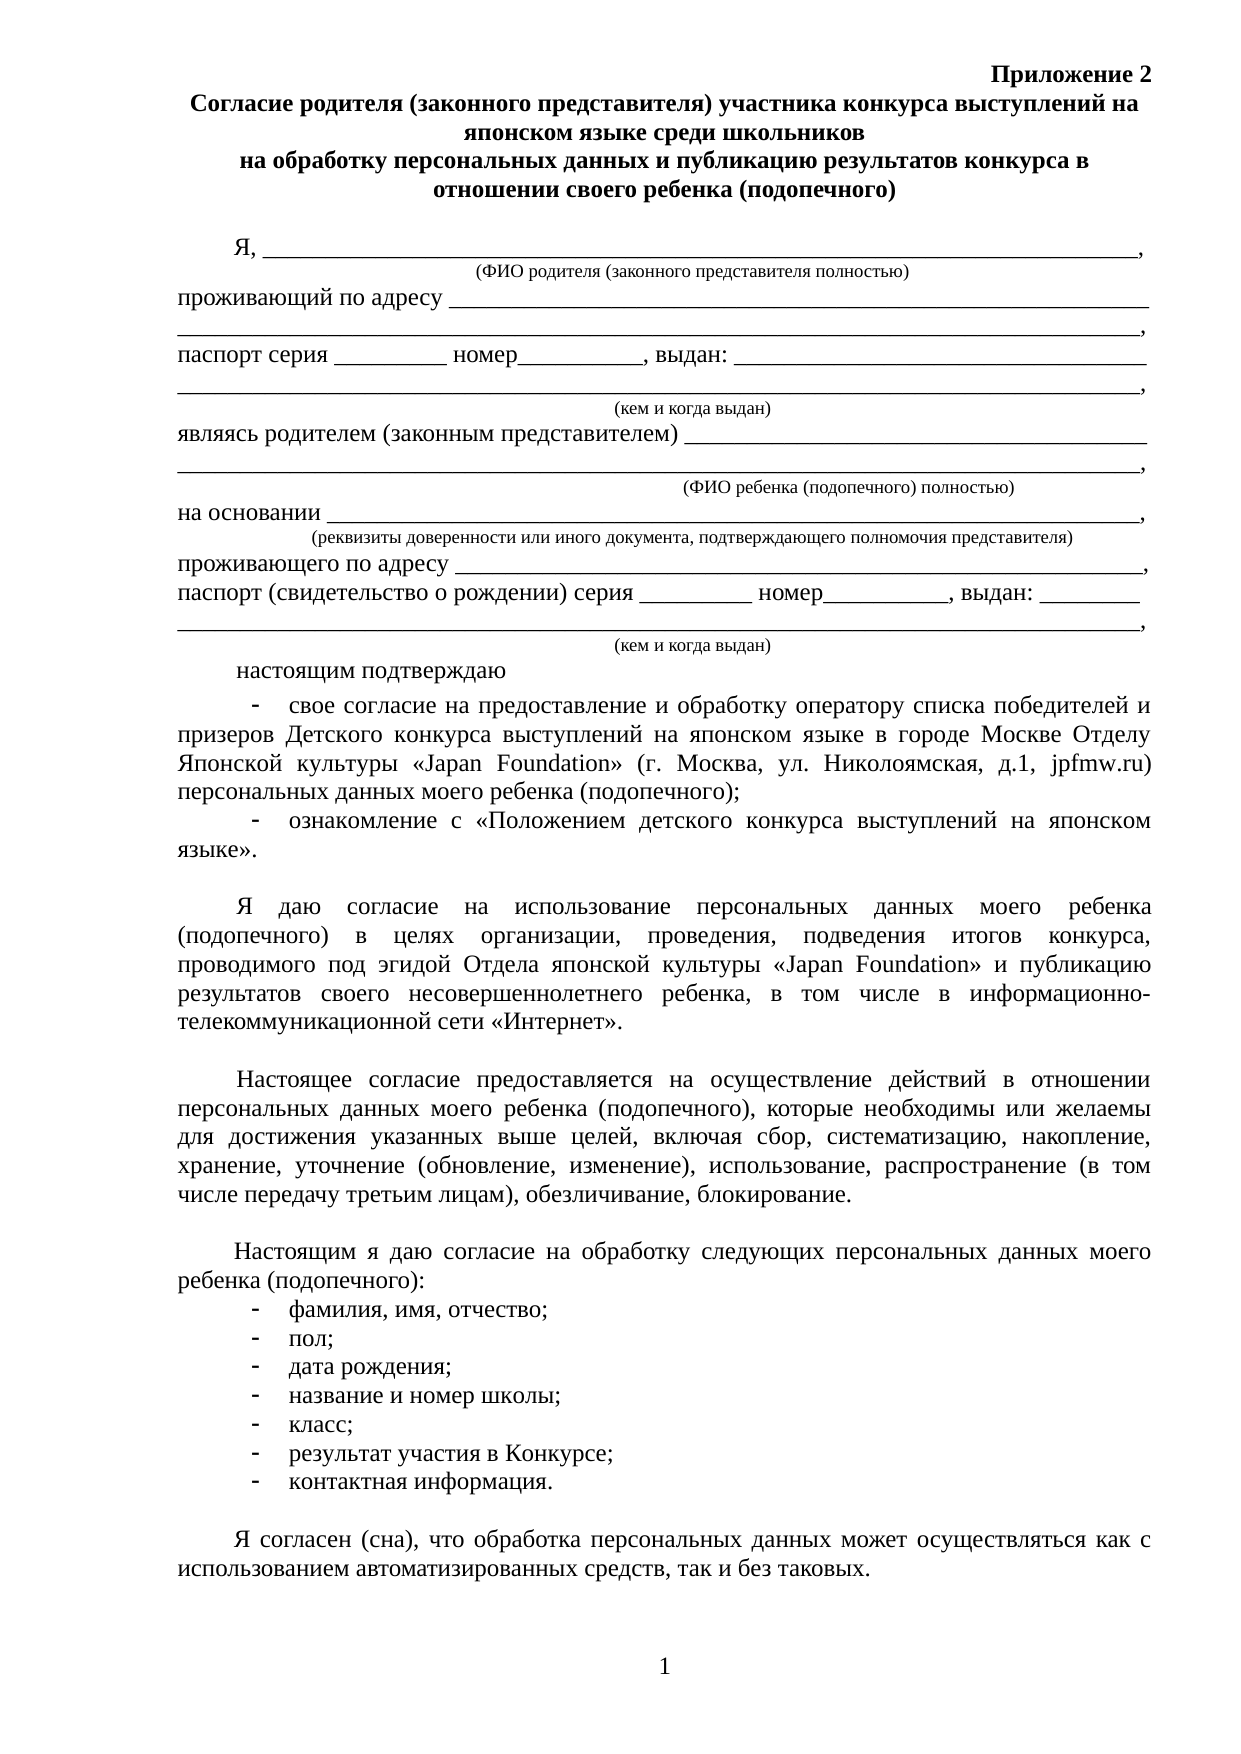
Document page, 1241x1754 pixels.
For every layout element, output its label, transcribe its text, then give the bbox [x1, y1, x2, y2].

list дата рождения; [177, 1351, 1152, 1380]
text на обработку персональных данных и публикацию результатов конкурса в отношении своего ребенка (подопечного) [177, 145, 1152, 203]
text являясь родителем (законным представителем) _____________________________________ _____________________________________________________________________________, [177, 418, 1152, 476]
list контактная информация. [177, 1466, 1152, 1495]
text Настоящим я даю согласие на обработку следующих персональных данных моего ребенка (подопечного): [177, 1236, 1152, 1294]
list пол; [177, 1323, 1152, 1351]
text (ФИО ребенка (подопечного) полностью) [472, 476, 1152, 497]
text Настоящее согласие предоставляется на осуществление действий в отношении персональных данных моего ребенка (подопечного), которые необходимы или желаемы для достижения указанных выше целей, включая сбор, систематизацию, накопление, хранение, уточнение (обновление, изменение), использование, распространение (в том числе передачу третьим лицам), обезличивание, блокирование. [177, 1064, 1152, 1208]
text на основании _________________________________________________________________, [177, 497, 1152, 526]
text Я, ______________________________________________________________________, [177, 232, 1152, 260]
text паспорт (свидетельство о рождении) серия _________ номер__________, выдан: ________ [177, 577, 1152, 605]
text _____________________________________________________________________________, [177, 311, 1152, 339]
text настоящим подтверждаю [177, 656, 1152, 684]
text _____________________________________________________________________________, [177, 368, 1152, 397]
list название и номер школы; [177, 1380, 1152, 1409]
text (ФИО родителя (законного представителя полностью) [177, 260, 1152, 282]
list класс; [177, 1409, 1152, 1438]
list ознакомление с «Положением детского конкурса выступлений на японском языке». [177, 805, 1152, 863]
list результат участия в Конкурсе; [177, 1438, 1152, 1466]
list фамилия, имя, отчество; [177, 1294, 1152, 1323]
text (реквизиты доверенности или иного документа, подтверждающего полномочия представителя) [177, 526, 1152, 548]
text проживающего по адресу _______________________________________________________, [177, 548, 1152, 577]
text паспорт серия _________ номер__________, выдан: _________________________________ [177, 339, 1152, 368]
list свое согласие на предоставление и обработку оператору списка победителей и призеров Детского конкурса выступлений на японском языке в городе Москве Отделу Японской культуры «Japan Foundation» (г. Москва, ул. Николоямская, д.1, jpfmw.ru) персональных данных моего ребенка (подопечного); [177, 690, 1152, 805]
text Я согласен (сна), что обработка персональных данных может осуществляться как с использованием автоматизированных средств, так и без таковых. [177, 1524, 1152, 1581]
text _____________________________________________________________________________, [177, 605, 1152, 634]
text Я даю согласие на использование персональных данных моего ребенка (подопечного) в целях организации, проведения, подведения итогов конкурса, проводимого под эгидой Отдела японской культуры «Japan Foundation» и публикацию результатов своего несовершеннолетнего ребенка, в том числе в информационно-телекоммуникационной сети «Интернет». [177, 891, 1152, 1035]
text (кем и когда выдан) [177, 634, 1152, 656]
text Приложение 2 [177, 59, 1152, 88]
text проживающий по адресу ________________________________________________________ [177, 282, 1152, 311]
text (кем и когда выдан) [177, 397, 1152, 418]
text Согласие родителя (законного представителя) участника конкурса выступлений на японском языке среди школьников [177, 88, 1152, 145]
